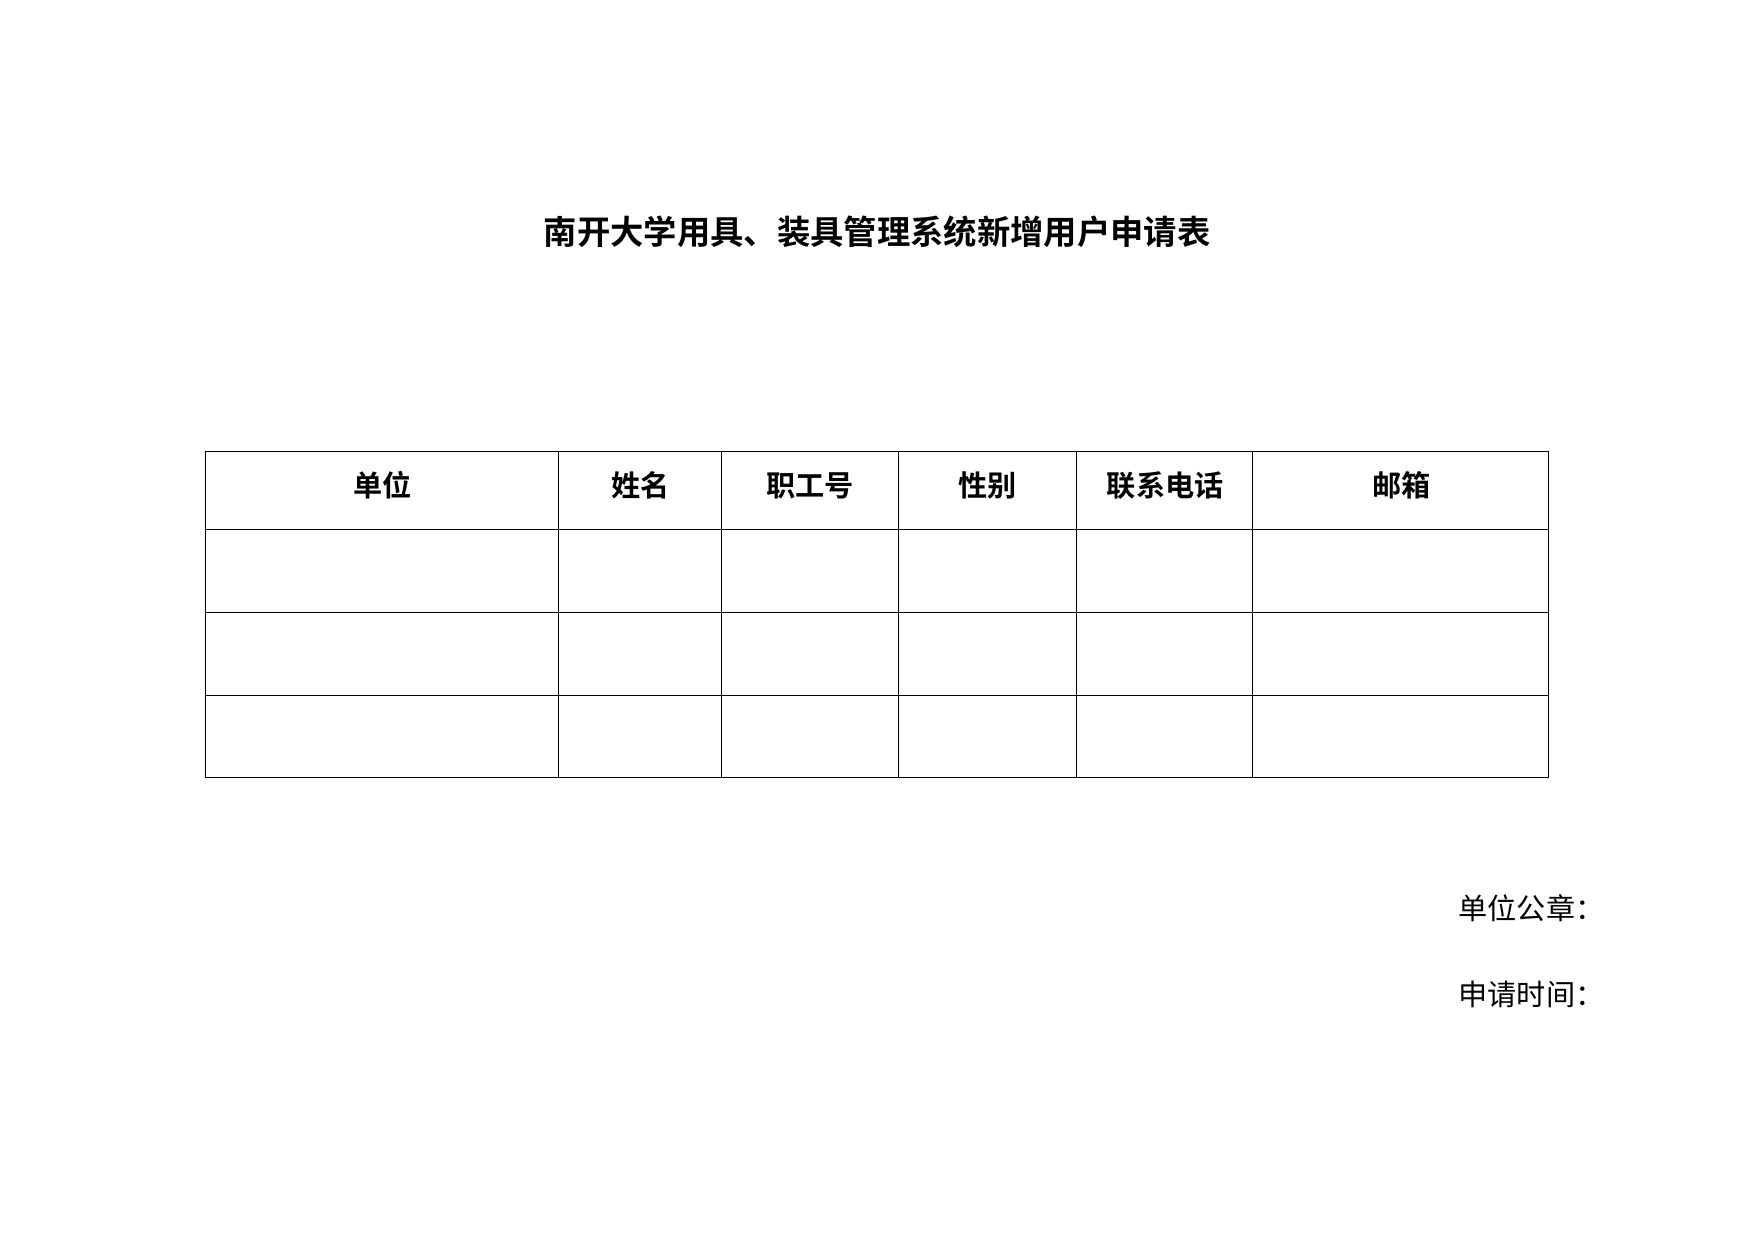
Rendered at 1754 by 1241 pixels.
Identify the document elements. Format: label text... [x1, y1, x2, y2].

table_cell [899, 696, 1076, 777]
text 申请时间： [150, 960, 1604, 1025]
table_cell [206, 696, 558, 777]
table_header 单位 [206, 452, 558, 529]
table_header 姓名 [559, 452, 721, 529]
table_header 职工号 [722, 452, 898, 529]
table_cell [206, 530, 558, 612]
table_header 邮箱 [1253, 452, 1548, 529]
table_header 性别 [899, 452, 1076, 529]
table_cell [899, 530, 1076, 612]
table_cell [1253, 696, 1548, 777]
table_cell [559, 613, 721, 694]
table_cell [722, 613, 898, 694]
table_cell [1077, 613, 1252, 694]
table_cell [559, 696, 721, 777]
text 单位公章： [150, 874, 1604, 939]
table_cell [1253, 613, 1548, 694]
text 南开大学用具、装具管理系统新增用户申请表 [150, 198, 1604, 263]
table_cell [722, 530, 898, 612]
table_header 联系电话 [1077, 452, 1252, 529]
table_cell [559, 530, 721, 612]
table_cell [206, 613, 558, 694]
table_cell [1077, 696, 1252, 777]
table_cell [722, 696, 898, 777]
table_cell [1077, 530, 1252, 612]
table_cell [899, 613, 1076, 694]
table_cell [1253, 530, 1548, 612]
